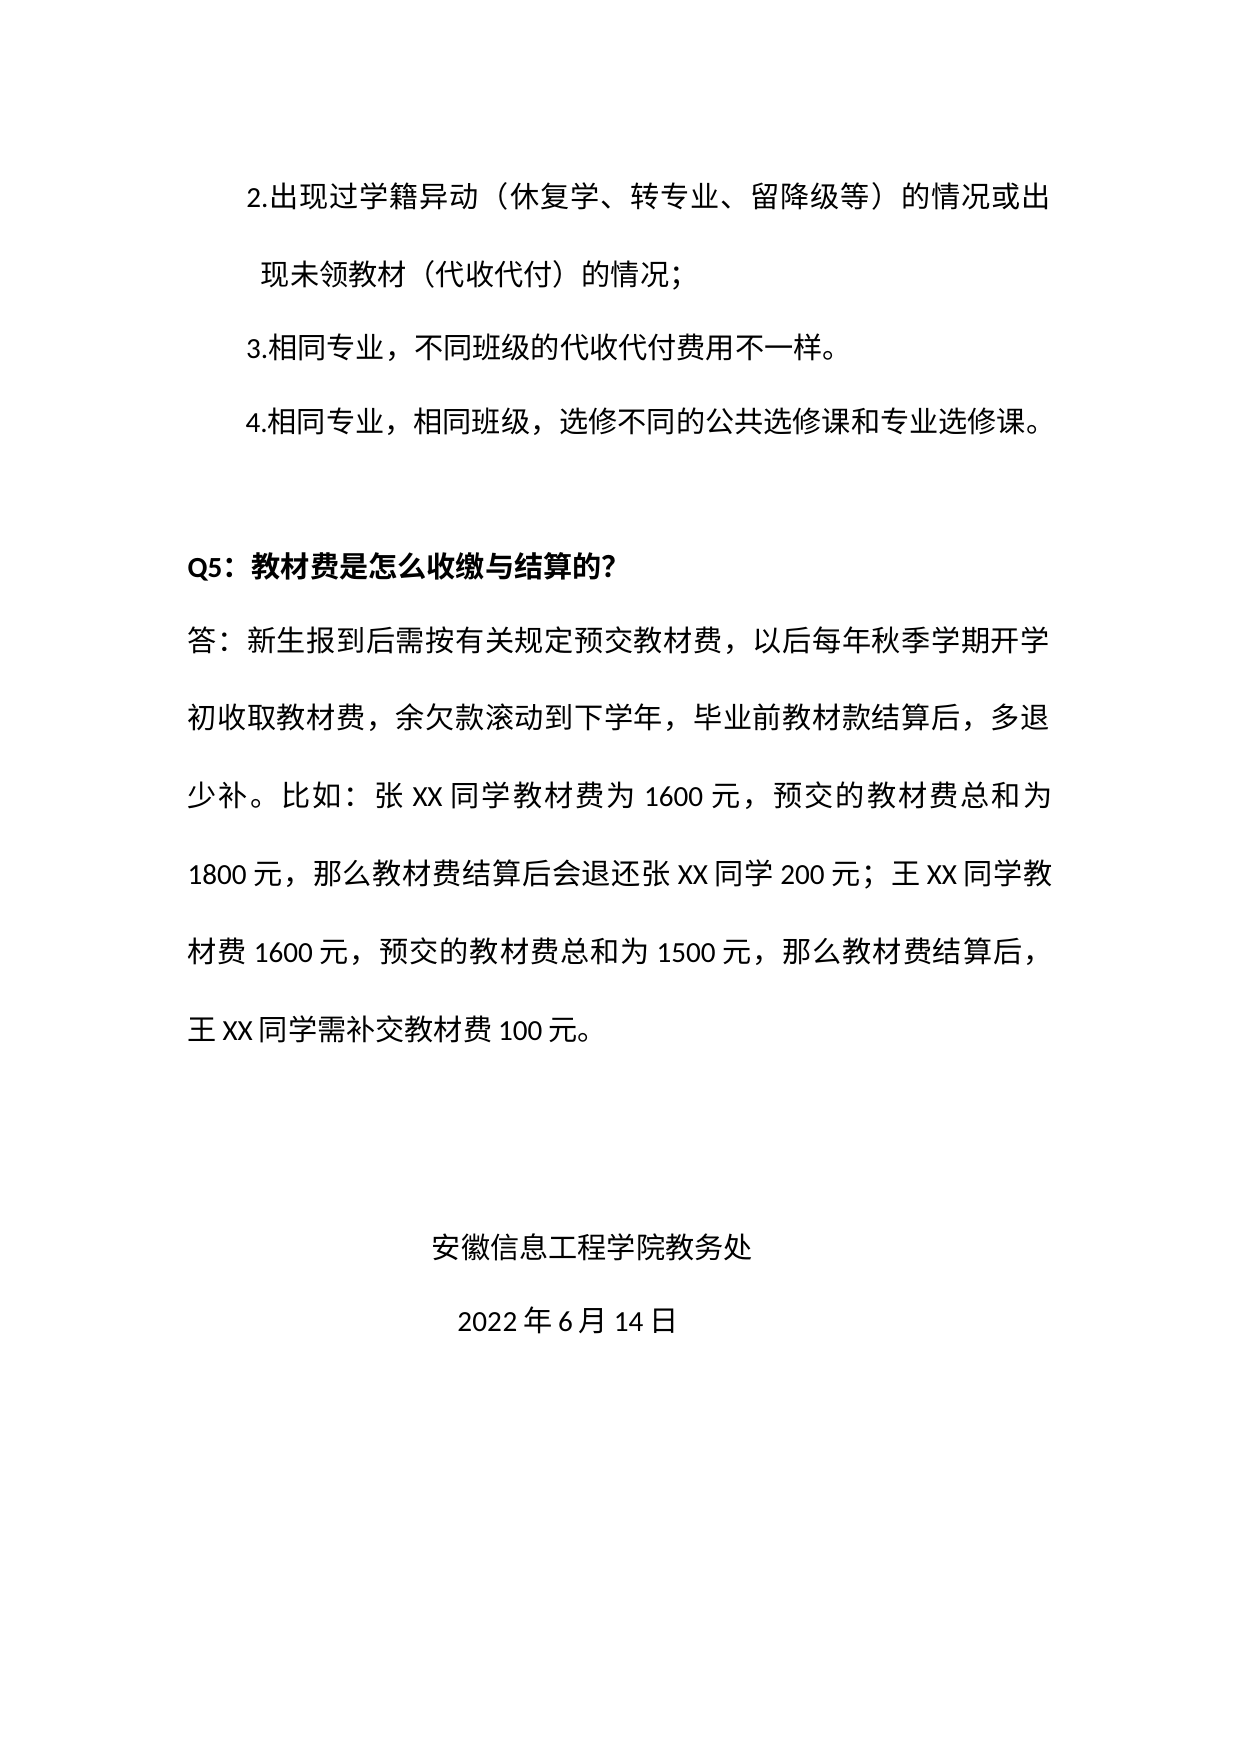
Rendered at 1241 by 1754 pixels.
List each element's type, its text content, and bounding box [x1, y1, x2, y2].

text 2022年6月14日 [187, 1286, 1053, 1351]
text 安徽信息工程学院教务处 [187, 1213, 1053, 1278]
text 2.出现过学籍异动（休复学、转专业、留降级等）的情况或出现未领教材（代收代付）的情况； [246, 162, 1053, 305]
text 4.相同专业，相同班级，选修不同的公共选修课和专业选修课。 [187, 387, 1053, 452]
text 3.相同专业，不同班级的代收代付费用不一样。 [187, 313, 1053, 378]
text 答：新生报到后需按有关规定预交教材费，以后每年秋季学期开学初收取教材费，余欠款滚动到下学年，毕业前教材款结算后，多退少补。比如：张XX同学教材费为1600元，预交的教材费总和为1800元，那么教材费结算后会退还张XX同学200元；王XX同学教材费1600元，预交的教材费总和为1500元，那么教材费结算后，王XX同学需补交教材费100元。 [187, 606, 1053, 1060]
text Q5：教材费是怎么收缴与结算的？ [187, 532, 1053, 597]
